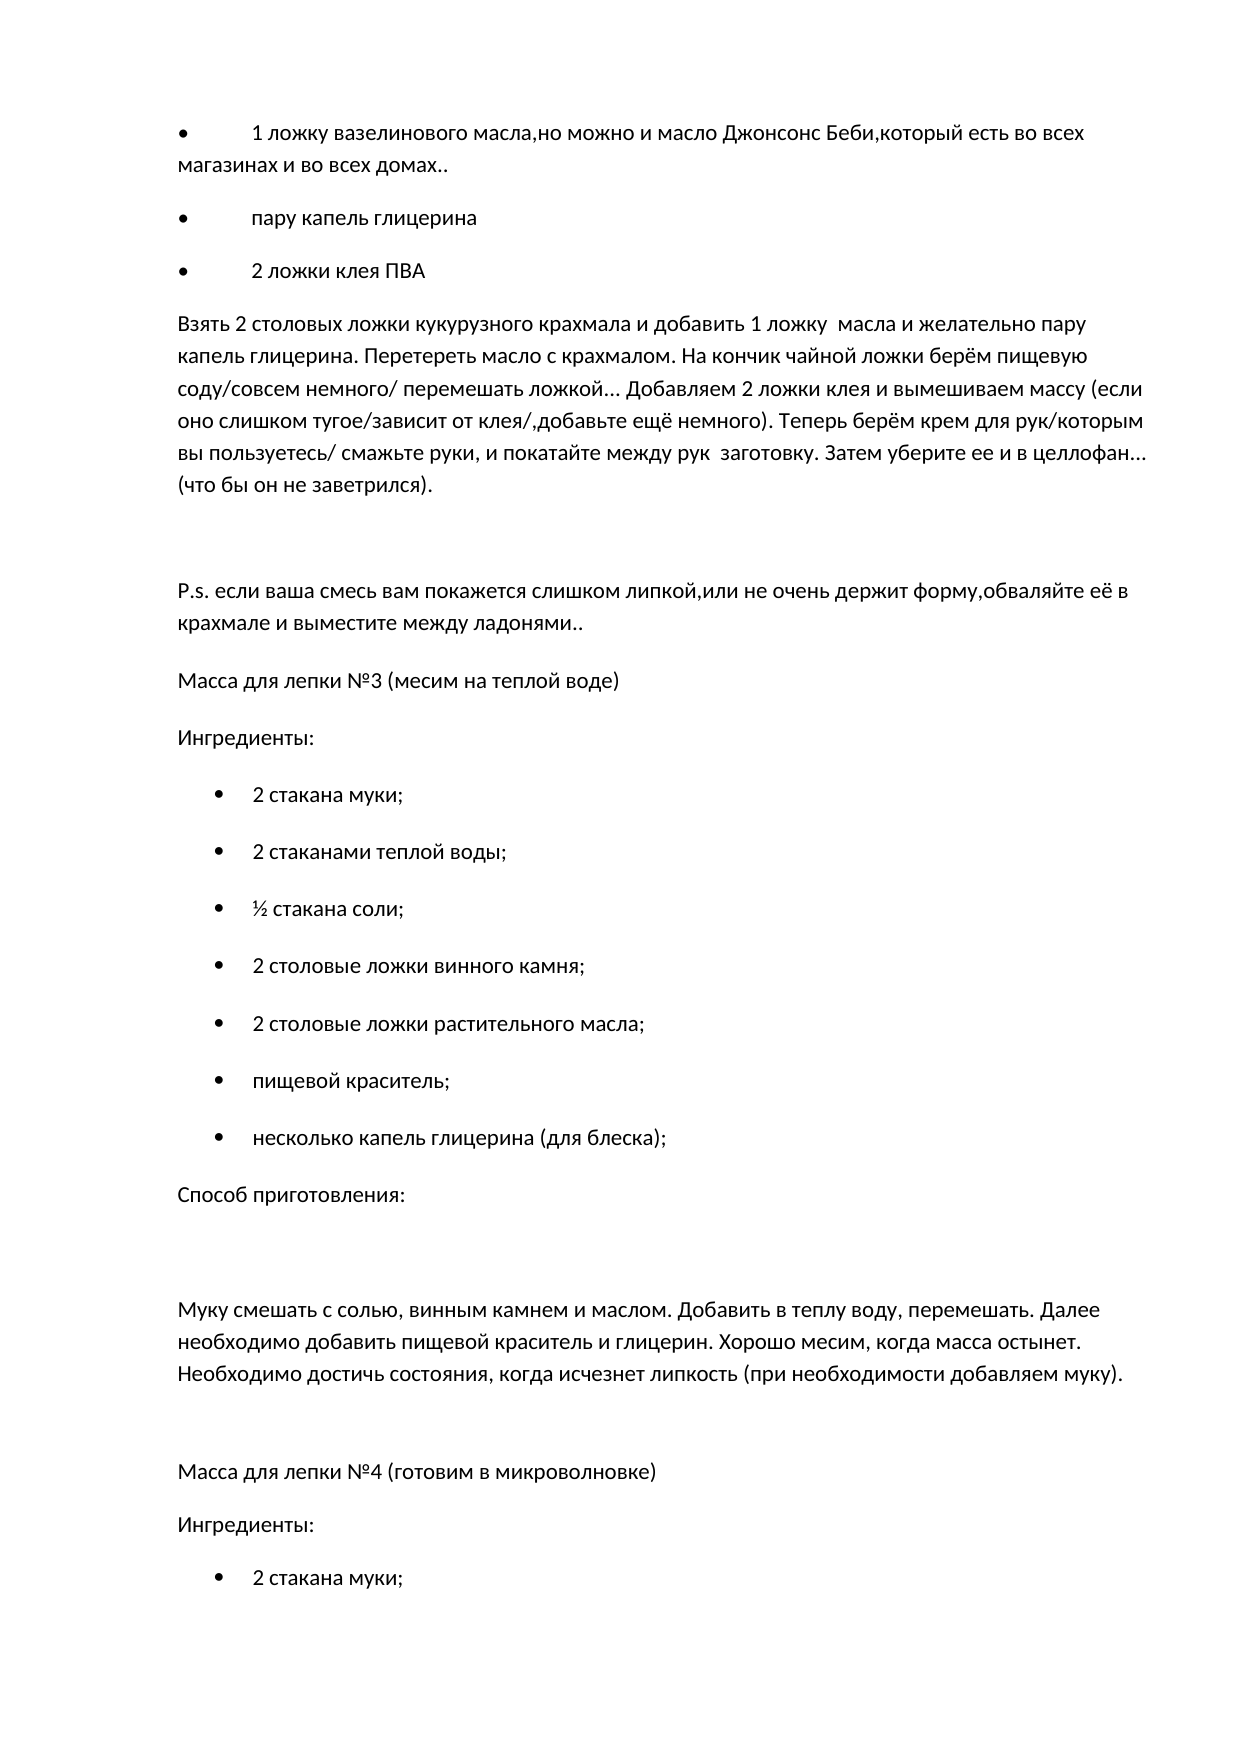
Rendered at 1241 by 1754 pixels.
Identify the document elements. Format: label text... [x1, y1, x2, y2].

text Масса для лепки №4 (готовим в микроволновке) [177, 1457, 1152, 1485]
subtitle 2 стакана муки; [215, 780, 1152, 808]
subtitle 2 стаканами теплой воды; [215, 837, 1152, 865]
text • 2 ложки клея ПВА [177, 256, 1152, 284]
list 2 стакана муки; [215, 1563, 1152, 1591]
subtitle пищевой краситель; [215, 1066, 1152, 1094]
text P.s. если ваша смесь вам покажется слишком липкой,или не очень держит форму,обваляйте её в крахмале и выместите между ладонями.. [177, 576, 1152, 637]
subtitle ½ стакана соли; [215, 894, 1152, 922]
subtitle несколько капель глицерина (для блеска); [215, 1123, 1152, 1151]
subtitle 2 столовые ложки растительного масла; [215, 1009, 1152, 1037]
subtitle Муку смешать с солью, винным камнем и маслом. Добавить в теплу воду, перемешать. Далее необходимо добавить пищевой краситель и глицерин. Хорошо месим, когда масса остынет. Необходимо достичь состояния, когда исчезнет липкость (при необходимости добавляем муку). [177, 1295, 1152, 1387]
subtitle Масса для лепки №3 (месим на теплой воде) [177, 666, 1152, 694]
text Ингредиенты: [177, 1510, 1152, 1538]
text • 1 ложку вазелинового масла,но можно и масло Джонсонс Беби,который есть во всех магазинах и во всех домах.. [177, 118, 1152, 178]
subtitle Ингредиенты: [177, 723, 1152, 751]
text Взять 2 столовых ложки кукурузного крахмала и добавить 1 ложку масла и желательно пару капель глицерина. Перетереть масло с крахмалом. На кончик чайной ложки берём пищевую соду/совсем немного/ перемешать ложкой... Добавляем 2 ложки клея и вымешиваем массу (если оно слишком тугое/зависит от клея/,добавьте ещё немного). Теперь берём крем для рук/которым вы пользуетесь/ смажьте руки, и покатайте между рук заготовку. Затем уберите ее и в целлофан...(что бы он не заветрился). [177, 309, 1152, 498]
text • пару капель глицерина [177, 203, 1152, 231]
subtitle 2 столовые ложки винного камня; [215, 952, 1152, 980]
subtitle Способ приготовления: [177, 1180, 1152, 1208]
